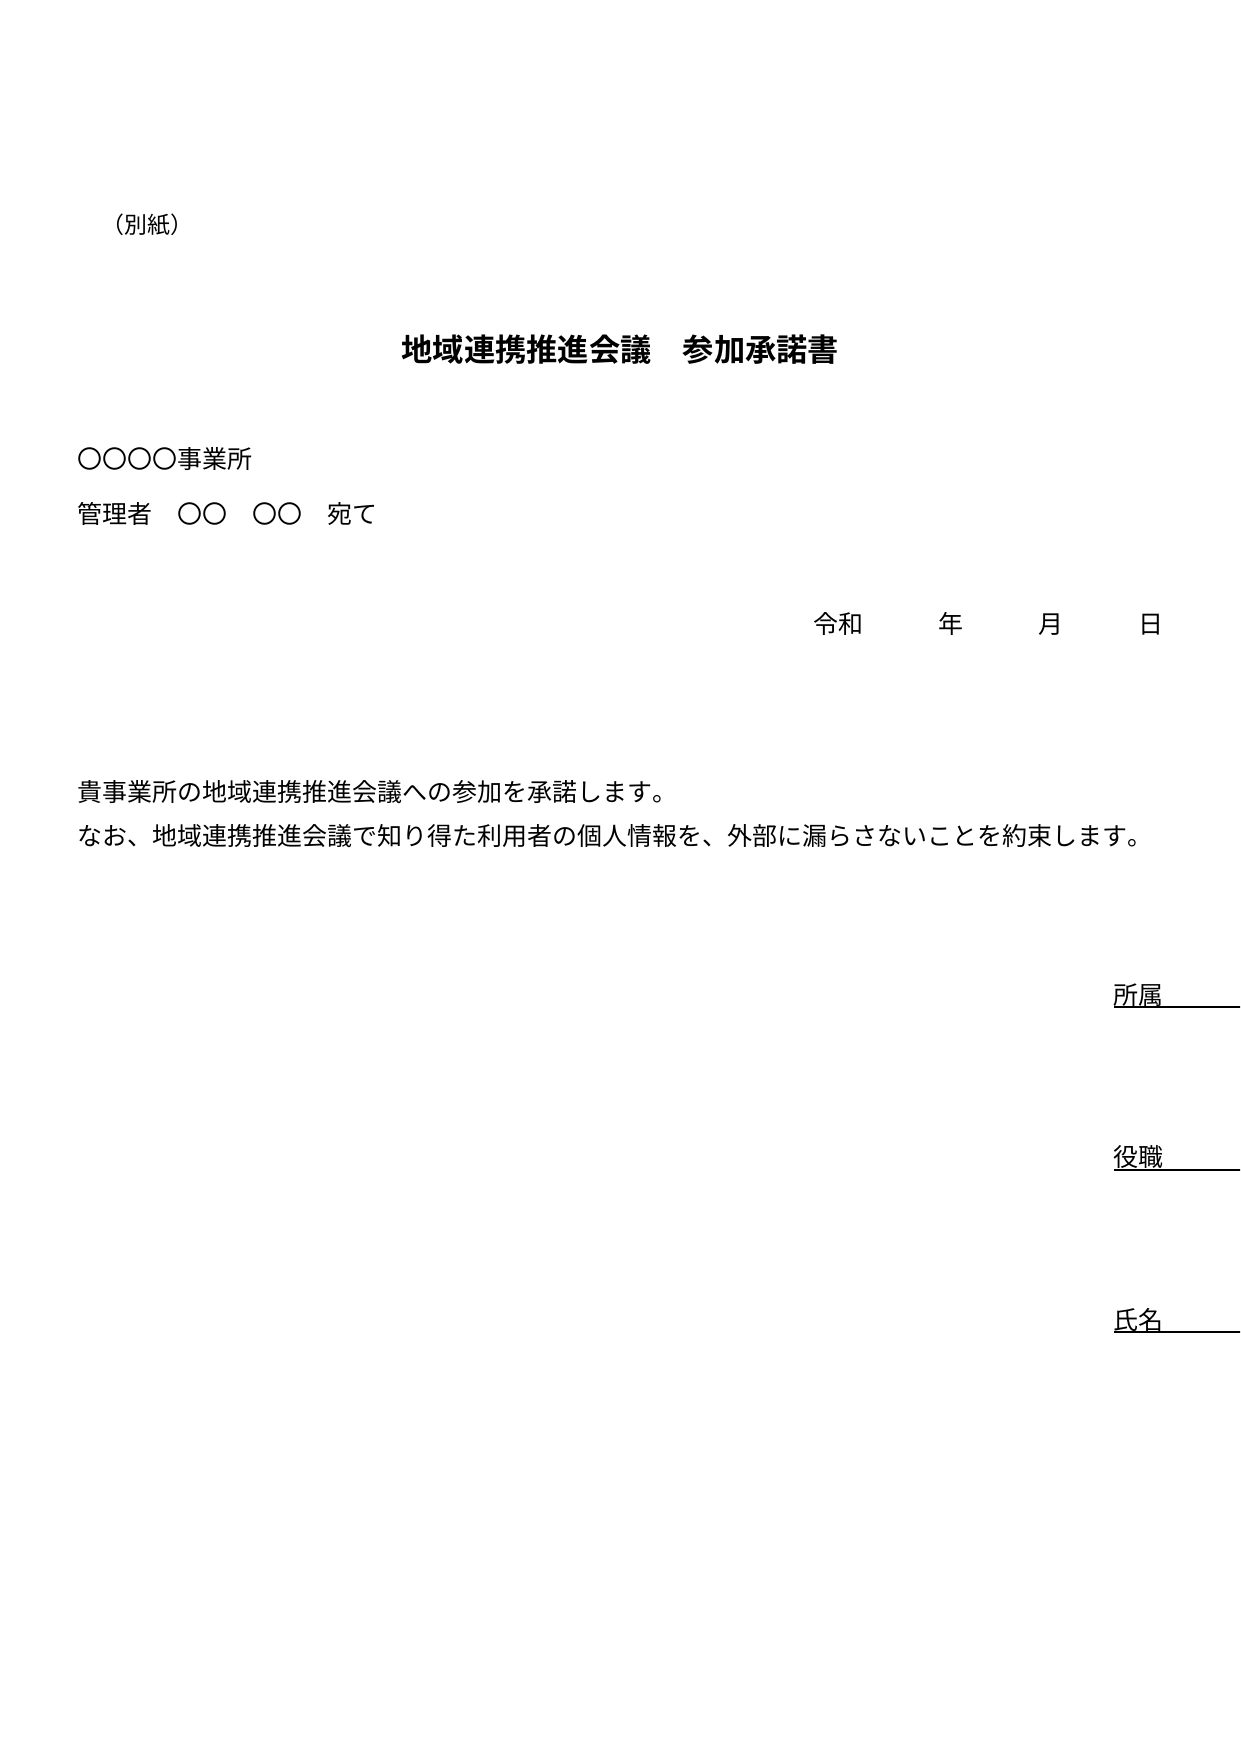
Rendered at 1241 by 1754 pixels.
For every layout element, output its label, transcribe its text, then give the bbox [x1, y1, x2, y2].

text 氏名 [77, 1300, 1163, 1337]
text 地域連携推進会議 参加承諾書 [77, 325, 1163, 370]
text 貴事業所の地域連携推進会議への参加を承諾します。 [77, 767, 1163, 811]
text 役職 [77, 1138, 1163, 1174]
text 所属 [77, 975, 1163, 1011]
text 〇〇〇〇事業所 [77, 439, 1163, 476]
text 令和 年 月 日 [77, 604, 1163, 640]
text 管理者 〇〇 〇〇 宛て [77, 495, 1163, 531]
text なお、地域連携推進会議で知り得た利用者の個人情報を、外部に漏らさないことを約束します。 [77, 811, 1163, 854]
